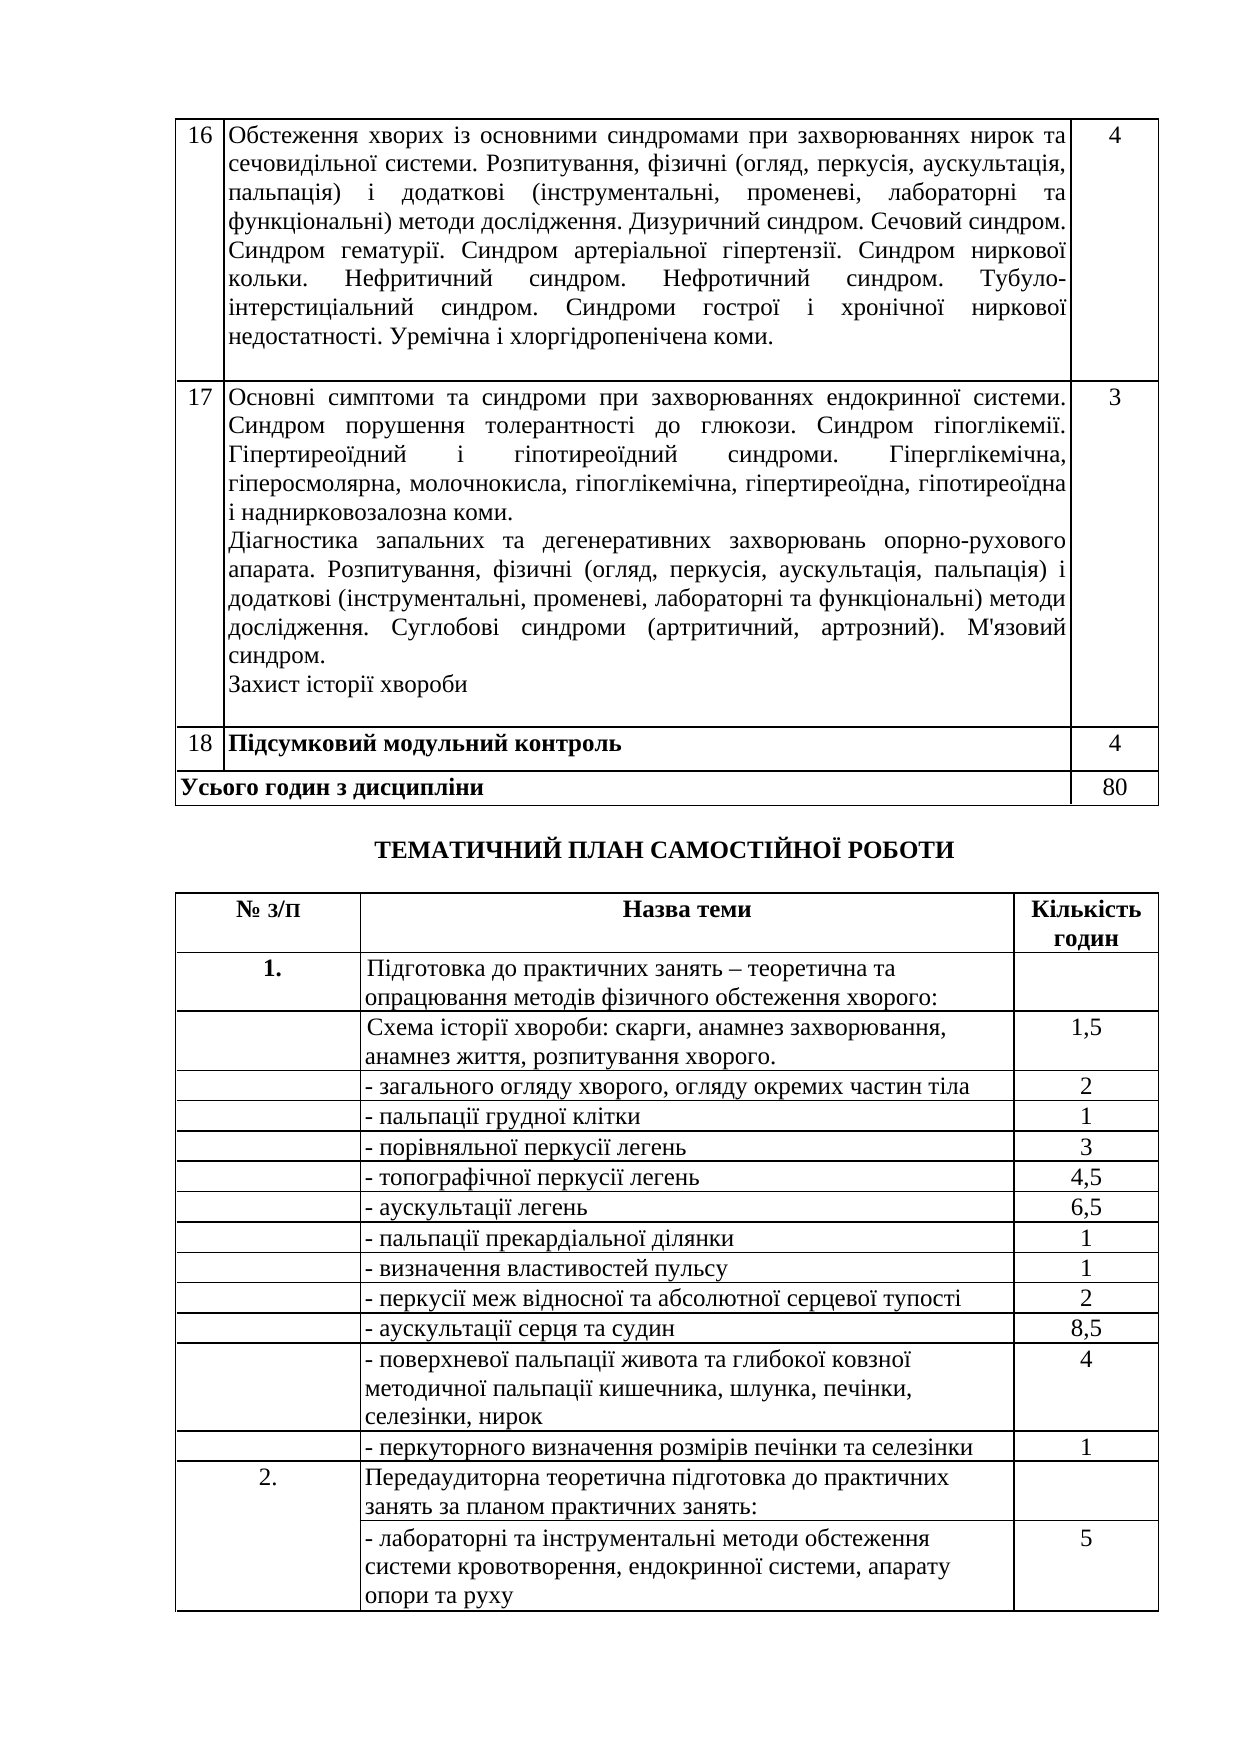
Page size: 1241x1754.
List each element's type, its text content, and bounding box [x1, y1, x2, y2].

table_cell [176, 1011, 360, 1069]
table_cell Підсумковий модульний контроль [225, 728, 1070, 770]
table_cell 16 [176, 120, 223, 380]
table_cell [176, 1161, 360, 1191]
text ТЕМАТИЧНИЙ ПЛАН САМОСТІЙНОЇ РОБОТИ [177, 835, 1152, 863]
table_header № з/п [176, 894, 360, 951]
table_cell - лабораторні та інструментальні методи обстеження системи кровотворення, ендокринної системи, апарату опори та руху [361, 1521, 1013, 1610]
table_cell 1. [176, 953, 360, 1010]
table_cell [176, 1313, 180, 1342]
table_cell [176, 1131, 180, 1160]
table_cell [356, 1223, 360, 1251]
table_header Назва теми [361, 894, 1013, 951]
table_cell [176, 1283, 360, 1312]
table_cell [356, 1314, 360, 1342]
table_cell 3 [1072, 382, 1158, 726]
table_cell 18 [176, 727, 223, 770]
table_cell [176, 1253, 360, 1282]
table_cell [176, 1431, 180, 1460]
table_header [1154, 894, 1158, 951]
table_cell 17 [176, 381, 223, 726]
table_cell [356, 1132, 360, 1160]
table_cell 4 [1015, 1344, 1158, 1430]
table_cell [176, 1343, 360, 1430]
table_cell Обстеження хворих із основними синдромами при захворюваннях нирок та сечовидільної системи. Розпитування, фізичні (огляд, перкусія, аускультація, пальпація) і додаткові (інструментальні, променеві, лабораторні та функціональні) методи дослідження. Дизуричний синдром. Сечовий синдром. Синдром гематурії. Синдром артеріальної гіпертензії. Синдром ниркової кольки. Нефритичний синдром. Нефротичний синдром. Тубуло-інтерстиціальний синдром. Синдроми гострої і хронічної ниркової недостатності. Уремічна і хлоргідропенічена коми. [225, 120, 1070, 380]
table_cell 2. [176, 1461, 360, 1610]
table_cell [356, 1432, 360, 1460]
table_cell 4 [1072, 120, 1158, 380]
table_cell 4 [1072, 728, 1158, 770]
table_cell [176, 1192, 360, 1221]
table_cell [1015, 1462, 1158, 1519]
table_cell 80 [1072, 772, 1158, 804]
table_cell [176, 1101, 360, 1130]
table_cell 1,5 [1015, 1012, 1158, 1069]
table_cell 5 [1015, 1521, 1158, 1610]
table_cell [176, 1222, 180, 1251]
table_cell [1015, 953, 1158, 1010]
table_cell Усього годин з дисципліни [176, 771, 1070, 804]
table_cell [176, 1071, 360, 1100]
